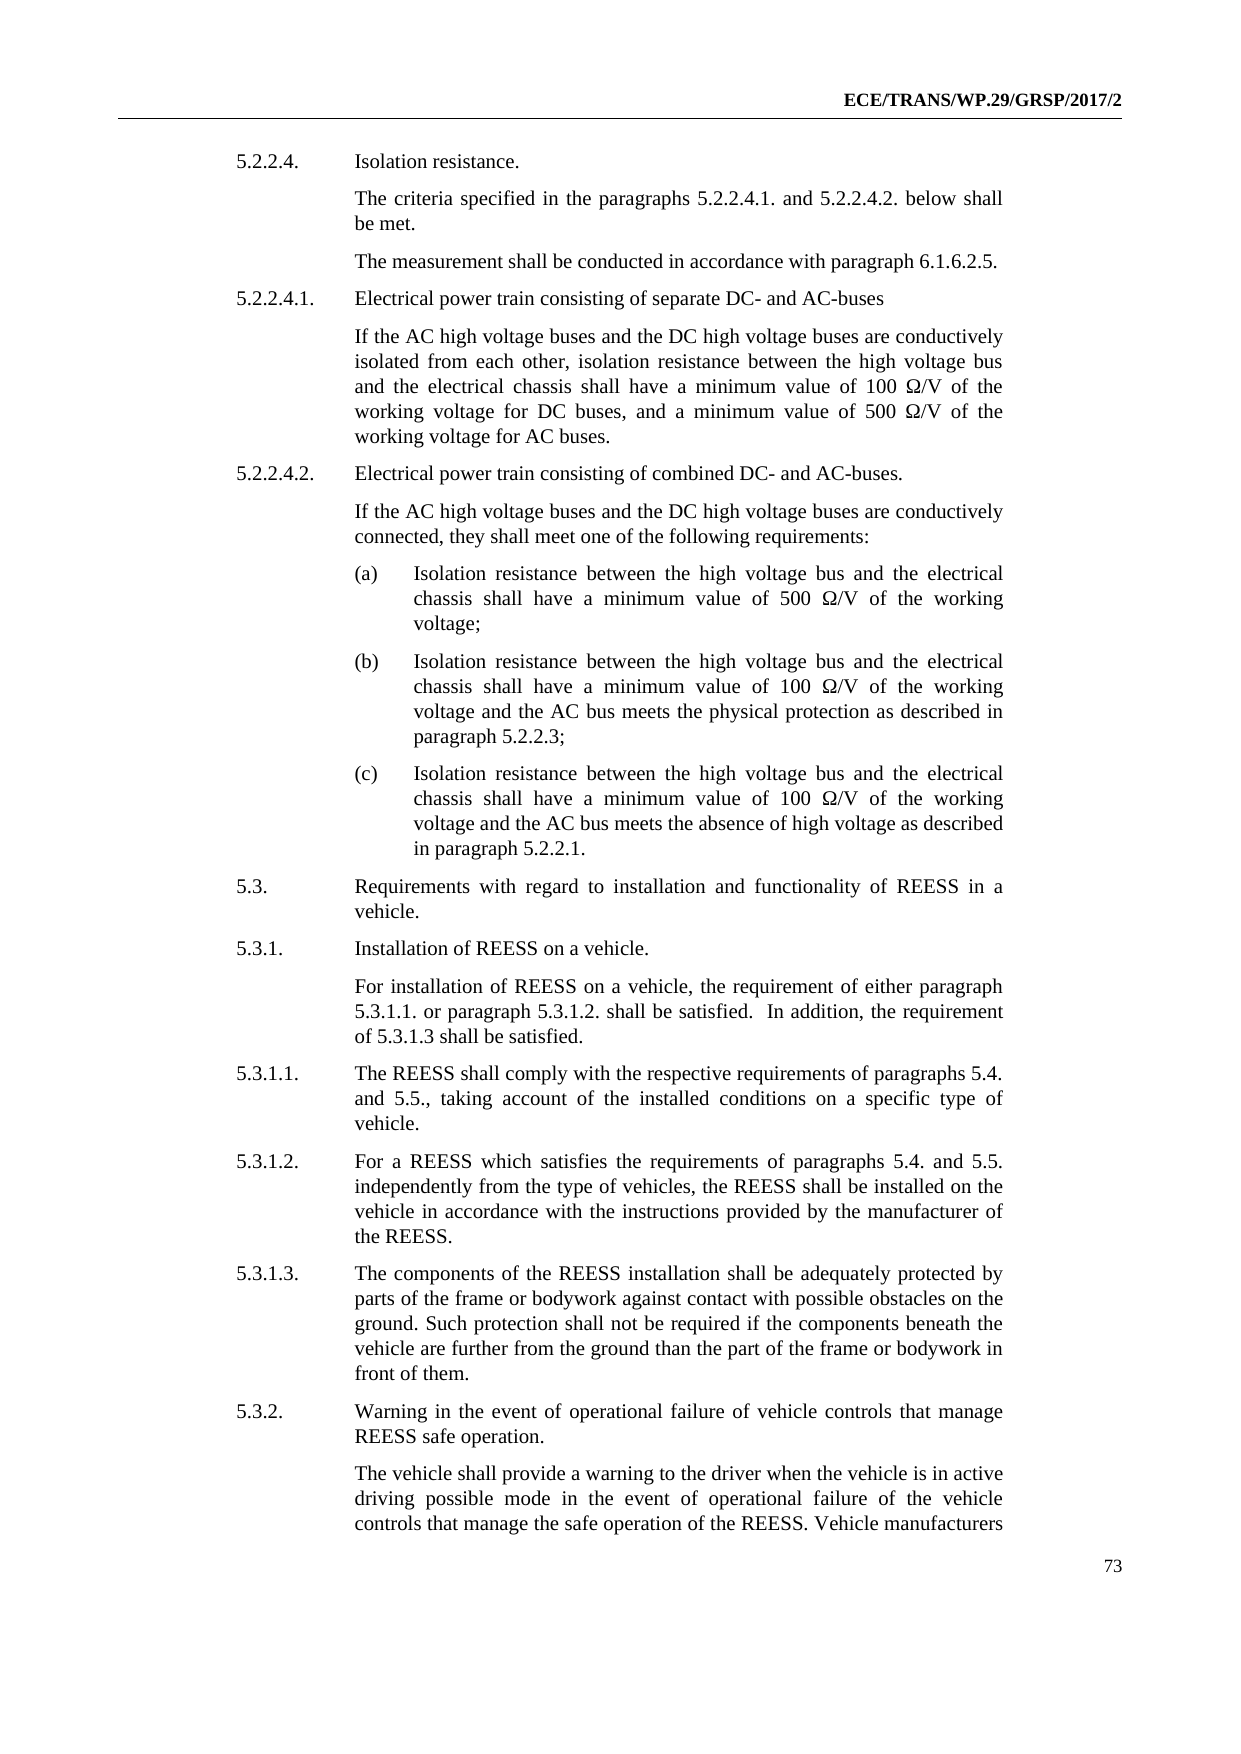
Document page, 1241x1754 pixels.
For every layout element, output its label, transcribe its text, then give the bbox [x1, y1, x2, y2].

text The criteria specified in the paragraphs 5.2.2.4.1. and 5.2.2.4.2. below shall be met. [236, 185, 1004, 235]
text 5.3.1.2. For a REESS which satisfies the requirements of paragraphs 5.4. and 5.5. independently from the type of vehicles, the REESS shall be installed on the vehicle in accordance with the instructions provided by the manufacturer of the REESS. [236, 1148, 1004, 1248]
text 5.3.2. Warning in the event of operational failure of vehicle controls that manage REESS safe operation. [236, 1398, 1004, 1448]
text 5.3. Requirements with regard to installation and functionality of REESS in a vehicle. [236, 873, 1004, 923]
text The measurement shall be conducted in accordance with paragraph 6.1.6.2.5. [236, 248, 1004, 273]
text 5.2.2.4. Isolation resistance. [236, 148, 1004, 173]
text (c) Isolation resistance between the high voltage bus and the electrical chassis shall have a minimum value of 100 Ω/V of the working voltage and the AC bus meets the absence of high voltage as described in paragraph 5.2.2.1. [354, 760, 1004, 860]
text If the AC high voltage buses and the DC high voltage buses are conductively isolated from each other, isolation resistance between the high voltage bus and the electrical chassis shall have a minimum value of 100 Ω/V of the working voltage for DC buses, and a minimum value of 500 Ω/V of the working voltage for AC buses. [236, 323, 1004, 448]
text (b) Isolation resistance between the high voltage bus and the electrical chassis shall have a minimum value of 100 Ω/V of the working voltage and the AC bus meets the physical protection as described in paragraph 5.2.2.3; [354, 648, 1004, 748]
text For installation of REESS on a vehicle, the requirement of either paragraph 5.3.1.1. or paragraph 5.3.1.2. shall be satisfied. In addition, the requirement of 5.3.1.3 shall be satisfied. [236, 973, 1004, 1048]
text If the AC high voltage buses and the DC high voltage buses are conductively connected, they shall meet one of the following requirements: [236, 498, 1004, 548]
text (a) Isolation resistance between the high voltage bus and the electrical chassis shall have a minimum value of 500 Ω/V of the working voltage; [354, 560, 1004, 635]
text 5.3.1.3. The components of the REESS installation shall be adequately protected by parts of the frame or bodywork against contact with possible obstacles on the ground. Such protection shall not be required if the components beneath the vehicle are further from the ground than the part of the frame or bodywork in front of them. [236, 1260, 1004, 1385]
text 5.2.2.4.1. Electrical power train consisting of separate DC- and AC-buses [236, 285, 1004, 310]
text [236, 1460, 1004, 1535]
text 5.2.2.4.2. Electrical power train consisting of combined DC- and AC-buses. [236, 460, 1004, 485]
text 5.3.1.1. The REESS shall comply with the respective requirements of paragraphs 5.4. and 5.5., taking account of the installed conditions on a specific type of vehicle. [236, 1060, 1004, 1135]
text 5.3.1. Installation of REESS on a vehicle. [236, 935, 1004, 960]
